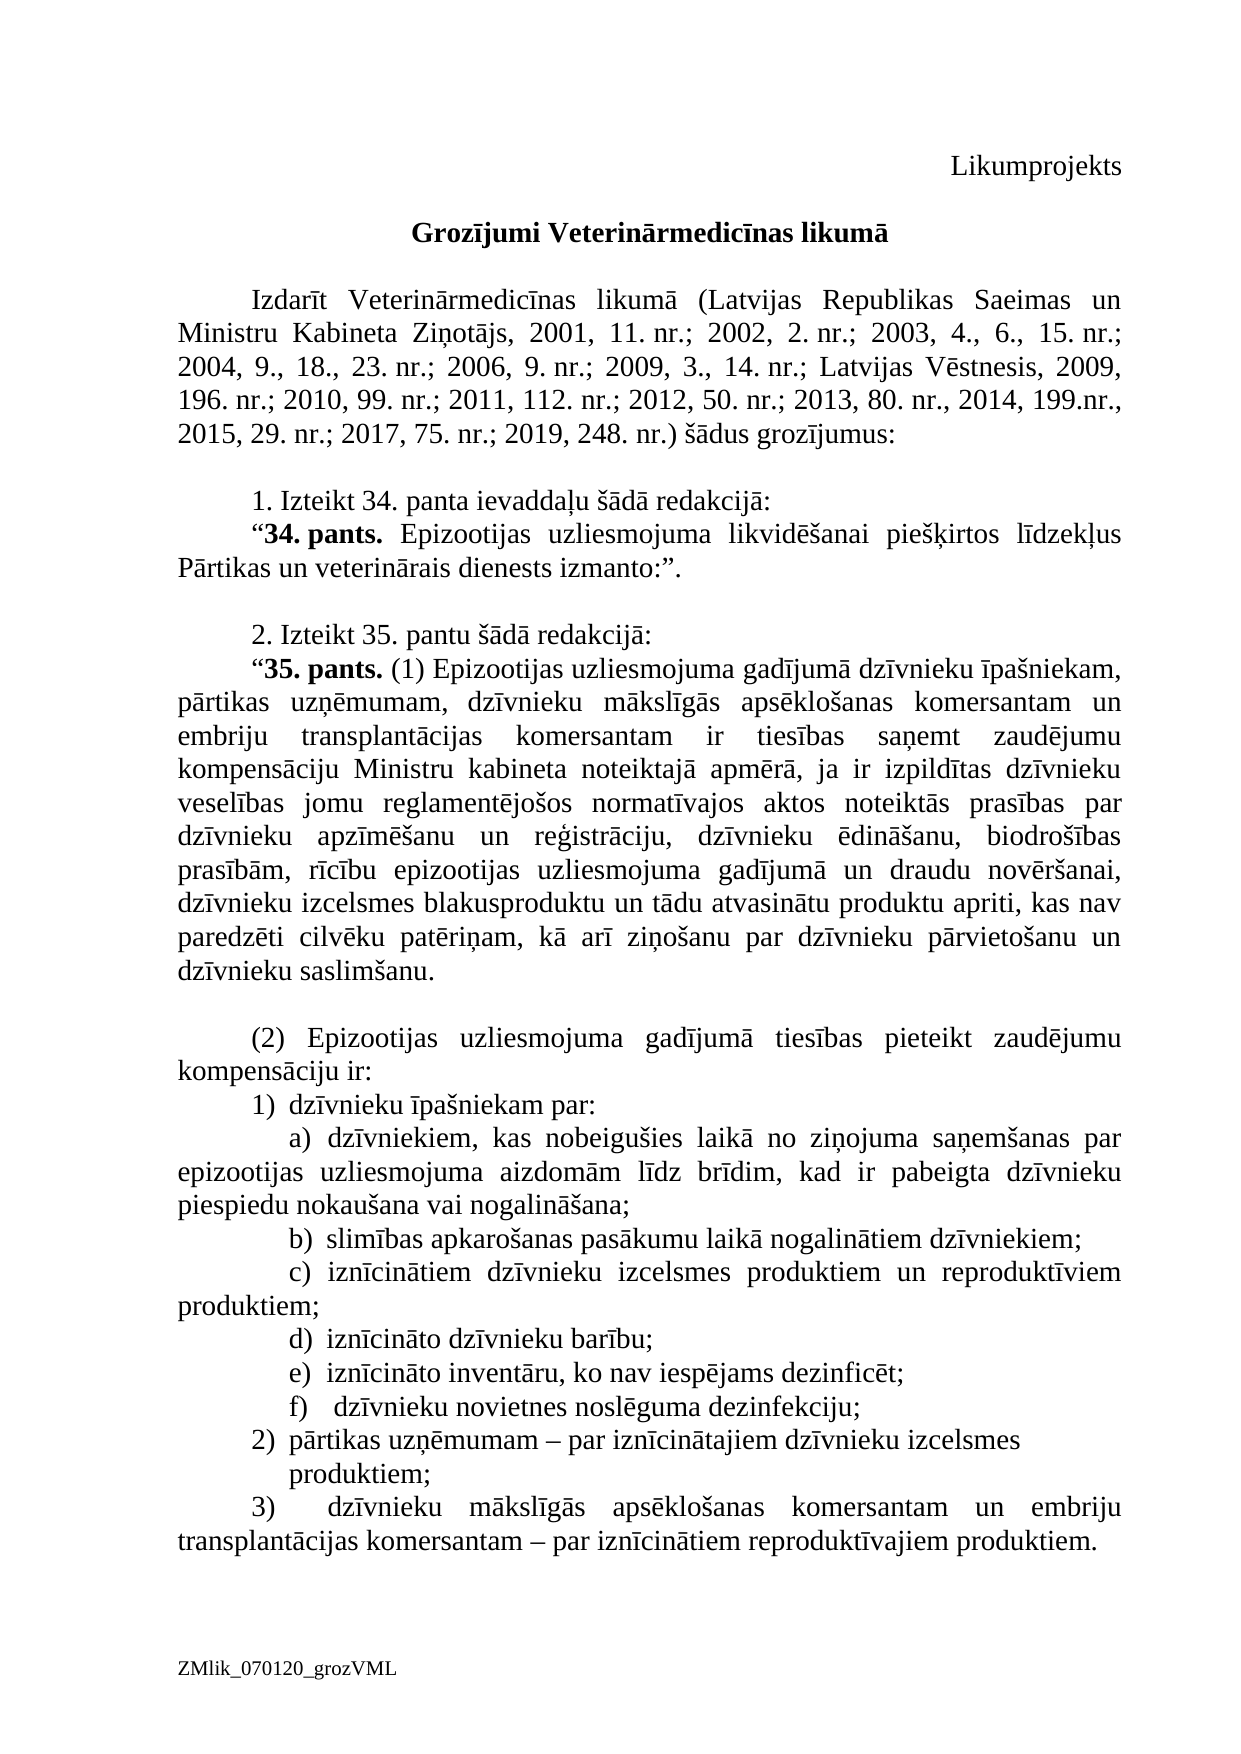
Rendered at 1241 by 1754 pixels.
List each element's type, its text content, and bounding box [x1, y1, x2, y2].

list iznīcināto inventāru, ko nav iespējams dezinficēt; [288, 1355, 1122, 1389]
text produktiem; [288, 1456, 1122, 1489]
text 2. Izteikt 35. pantu šādā redakcijā: [177, 617, 1122, 651]
text (2) Epizootijas uzliesmojuma gadījumā tiesības pieteikt zaudējumu kompensāciju ir: [177, 1020, 1122, 1087]
list iznīcināto dzīvnieku barību; [288, 1322, 1122, 1355]
text “35. pants. (1) Epizootijas uzliesmojuma gadījumā dzīvnieku īpašniekam, pārtikas uzņēmumam, dzīvnieku mākslīgās apsēklošanas komersantam un embriju transplantācijas komersantam ir tiesības saņemt zaudējumu kompensāciju Ministru kabineta noteiktajā apmērā, ja ir izpildītas dzīvnieku veselības jomu reglamentējošos normatīvajos aktos noteiktās prasības par dzīvnieku apzīmēšanu un reģistrāciju, dzīvnieku ēdināšanu, biodrošības prasībām, rīcību epizootijas uzliesmojuma gadījumā un draudu novēršanai, dzīvnieku izcelsmes blakusproduktu un tādu atvasinātu produktu apriti, kas nav paredzēti cilvēku patēriņam, kā arī ziņošanu par dzīvnieku pārvietošanu un dzīvnieku saslimšanu. [177, 651, 1122, 986]
list dzīvnieku novietnes noslēguma dezinfekciju; [288, 1389, 1122, 1422]
text 1. Izteikt 34. panta ievaddaļu šādā redakcijā: [251, 483, 1122, 517]
text Grozījumi Veterinārmedicīnas likumā [177, 215, 1122, 248]
text Likumprojekts [177, 148, 1122, 181]
list dzīvniekiem, kas nobeigušies laikā no ziņojuma saņemšanas par epizootijas uzliesmojuma aizdomām līdz brīdim, kad ir pabeigta dzīvnieku piespiedu nokaušana vai nogalināšana; [177, 1120, 1122, 1221]
list dzīvnieku mākslīgās apsēklošanas komersantam un embriju transplantācijas komersantam – par iznīcinātiem reproduktīvajiem produktiem. [177, 1489, 1122, 1556]
text “34. pants. Epizootijas uzliesmojuma likvidēšanai piešķirtos līdzekļus Pārtikas un veterinārais dienests izmanto:”. [177, 517, 1122, 584]
list slimības apkarošanas pasākumu laikā nogalinātiem dzīvniekiem; [288, 1221, 1122, 1254]
list iznīcinātiem dzīvnieku izcelsmes produktiem un reproduktīviem produktiem; [177, 1254, 1122, 1322]
list dzīvnieku īpašniekam par: [251, 1087, 1122, 1120]
text Izdarīt Veterinārmedicīnas likumā (Latvijas Republikas Saeimas un Ministru Kabineta Ziņotājs, 2001, 11. nr.; 2002, 2. nr.; 2003, 4., 6., 15. nr.; 2004, 9., 18., 23. nr.; 2006, 9. nr.; 2009, 3., 14. nr.; Latvijas Vēstnesis, 2009, 196. nr.; 2010, 99. nr.; 2011, 112. nr.; 2012, 50. nr.; 2013, 80. nr., 2014, 199.nr., 2015, 29. nr.; 2017, 75. nr.; 2019, 248. nr.) šādus grozījumus: [177, 282, 1122, 449]
list pārtikas uzņēmumam – par iznīcinātajiem dzīvnieku izcelsmes [251, 1422, 1122, 1456]
